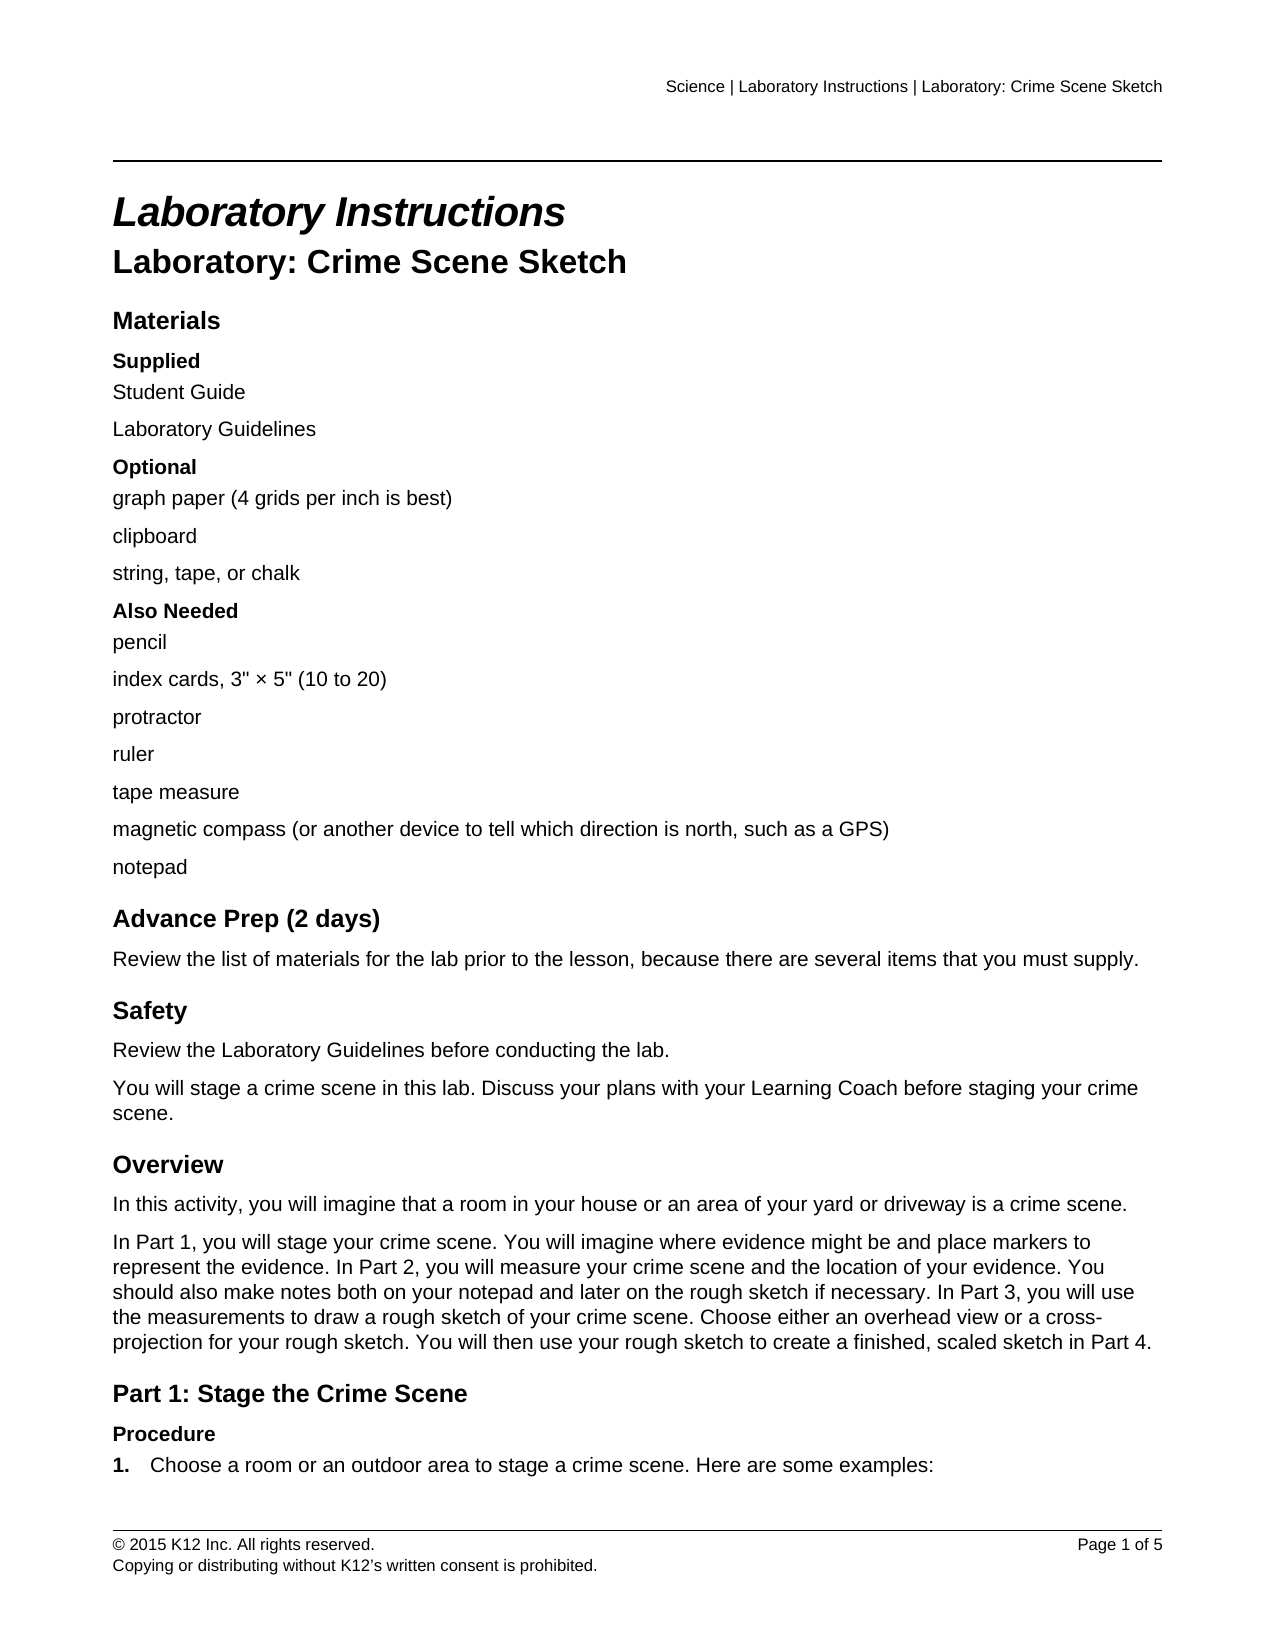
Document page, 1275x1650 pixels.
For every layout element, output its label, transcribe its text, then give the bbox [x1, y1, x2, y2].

text In Part 1, you will stage your crime scene. You will imagine where evidence might be and place markers to represent the evidence. In Part 2, you will measure your crime scene and the location of your evidence. You should also make notes both on your notepad and later on the rough sketch if necessary. In Part 3, you will use the measurements to draw a rough sketch of your crime scene. Choose either an overhead view or a cross-projection for your rough sketch. You will then use your rough sketch to create a finished, scaled sketch in Part 4. [112, 1229, 1162, 1354]
subtitle Also Needed [112, 597, 1162, 622]
subtitle Overview [112, 1149, 1162, 1179]
subtitle Supplied [112, 347, 1162, 372]
text string, tape, or chalk [112, 560, 1162, 585]
text You will stage a crime scene in this lab. Discuss your plans with your Learning Coach before staging your crime scene. [112, 1074, 1162, 1124]
subtitle Procedure [112, 1420, 1162, 1445]
text Student Guide [112, 379, 1162, 404]
text Review the list of materials for the lab prior to the lesson, because there are several items that you must supply. [112, 945, 1162, 970]
text In this activity, you will imagine that a room in your house or an area of your yard or driveway is a crime scene. [112, 1191, 1162, 1216]
subtitle Advance Prep (2 days) [112, 904, 1162, 933]
subtitle Optional [112, 454, 1162, 479]
subtitle Materials [112, 306, 1162, 335]
subtitle Laboratory: Crime Scene Sketch [112, 241, 1162, 281]
text notepad [112, 854, 1162, 879]
text magnetic compass (or another device to tell which direction is north, such as a GPS) [112, 816, 1162, 841]
text pencil [112, 629, 1162, 654]
text index cards, 3" × 5" (10 to 20) [112, 666, 1162, 691]
text protractor [112, 704, 1162, 729]
text clipboard [112, 522, 1162, 547]
subtitle Part 1: Stage the Crime Scene [112, 1379, 1162, 1408]
text tape measure [112, 779, 1162, 804]
subtitle Safety [112, 995, 1162, 1024]
text Review the Laboratory Guidelines before conducting the lab. [112, 1037, 1162, 1062]
text Choose a room or an outdoor area to stage a crime scene. Here are some examples: [112, 1452, 1162, 1477]
text ruler [112, 741, 1162, 766]
text Laboratory Guidelines [112, 416, 1162, 441]
text graph paper (4 grids per inch is best) [112, 485, 1162, 510]
subtitle Laboratory Instructions [112, 187, 1162, 235]
